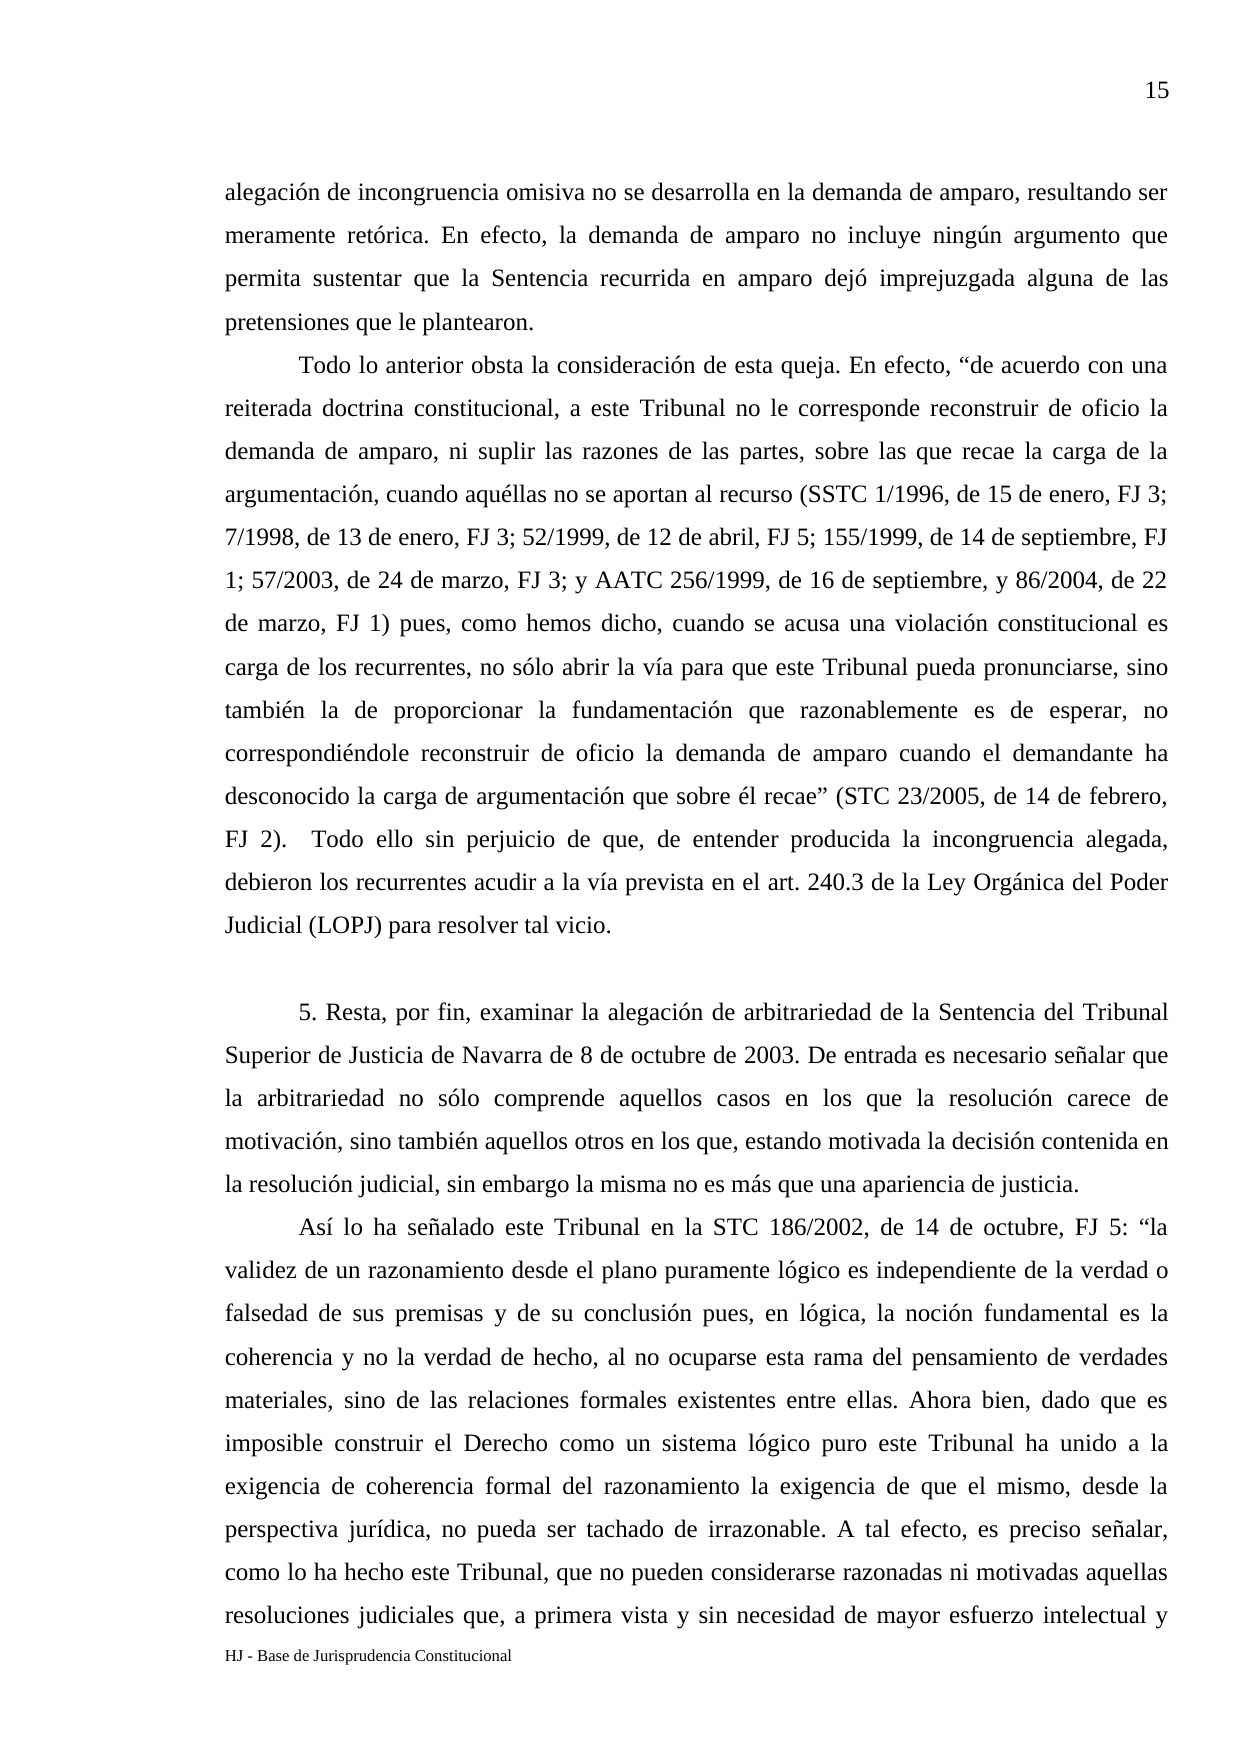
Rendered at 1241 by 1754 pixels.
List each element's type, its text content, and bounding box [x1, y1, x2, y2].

text 5. Resta, por fin, examinar la alegación de arbitrariedad de la Sentencia del Tribunal Superior de Justicia de Navarra de 8 de octubre de 2003. De entrada es necesario señalar que la arbitrariedad no sólo comprende aquellos casos en los que la resolución carece de motivación, sino también aquellos otros en los que, estando motivada la decisión contenida en la resolución judicial, sin embargo la misma no es más que una apariencia de justicia. [224, 997, 1169, 1198]
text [224, 1212, 1169, 1629]
text Todo lo anterior obsta la consideración de esta queja. En efecto, “de acuerdo con una reiterada doctrina constitucional, a este Tribunal no le corresponde reconstruir de oficio la demanda de amparo, ni suplir las razones de las partes, sobre las que recae la carga de la argumentación, cuando aquéllas no se aportan al recurso (SSTC 1/1996, de 15 de enero, FJ 3; 7/1998, de 13 de enero, FJ 3; 52/1999, de 12 de abril, FJ 5; 155/1999, de 14 de septiembre, FJ 1; 57/2003, de 24 de marzo, FJ 3; y AATC 256/1999, de 16 de septiembre, y 86/2004, de 22 de marzo, FJ 1) pues, como hemos dicho, cuando se acusa una violación constitucional es carga de los recurrentes, no sólo abrir la vía para que este Tribunal pueda pronunciarse, sino también la de proporcionar la fundamentación que razonablemente es de esperar, no correspondiéndole reconstruir de oficio la demanda de amparo cuando el demandante ha desconocido la carga de argumentación que sobre él recae” (STC 23/2005, de 14 de febrero, FJ 2). Todo ello sin perjuicio de que, de entender producida la incongruencia alegada, debieron los recurrentes acudir a la vía prevista en el art. 240.3 de la Ley Orgánica del Poder Judicial (LOPJ) para resolver tal vicio. [224, 350, 1169, 939]
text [224, 177, 1169, 335]
